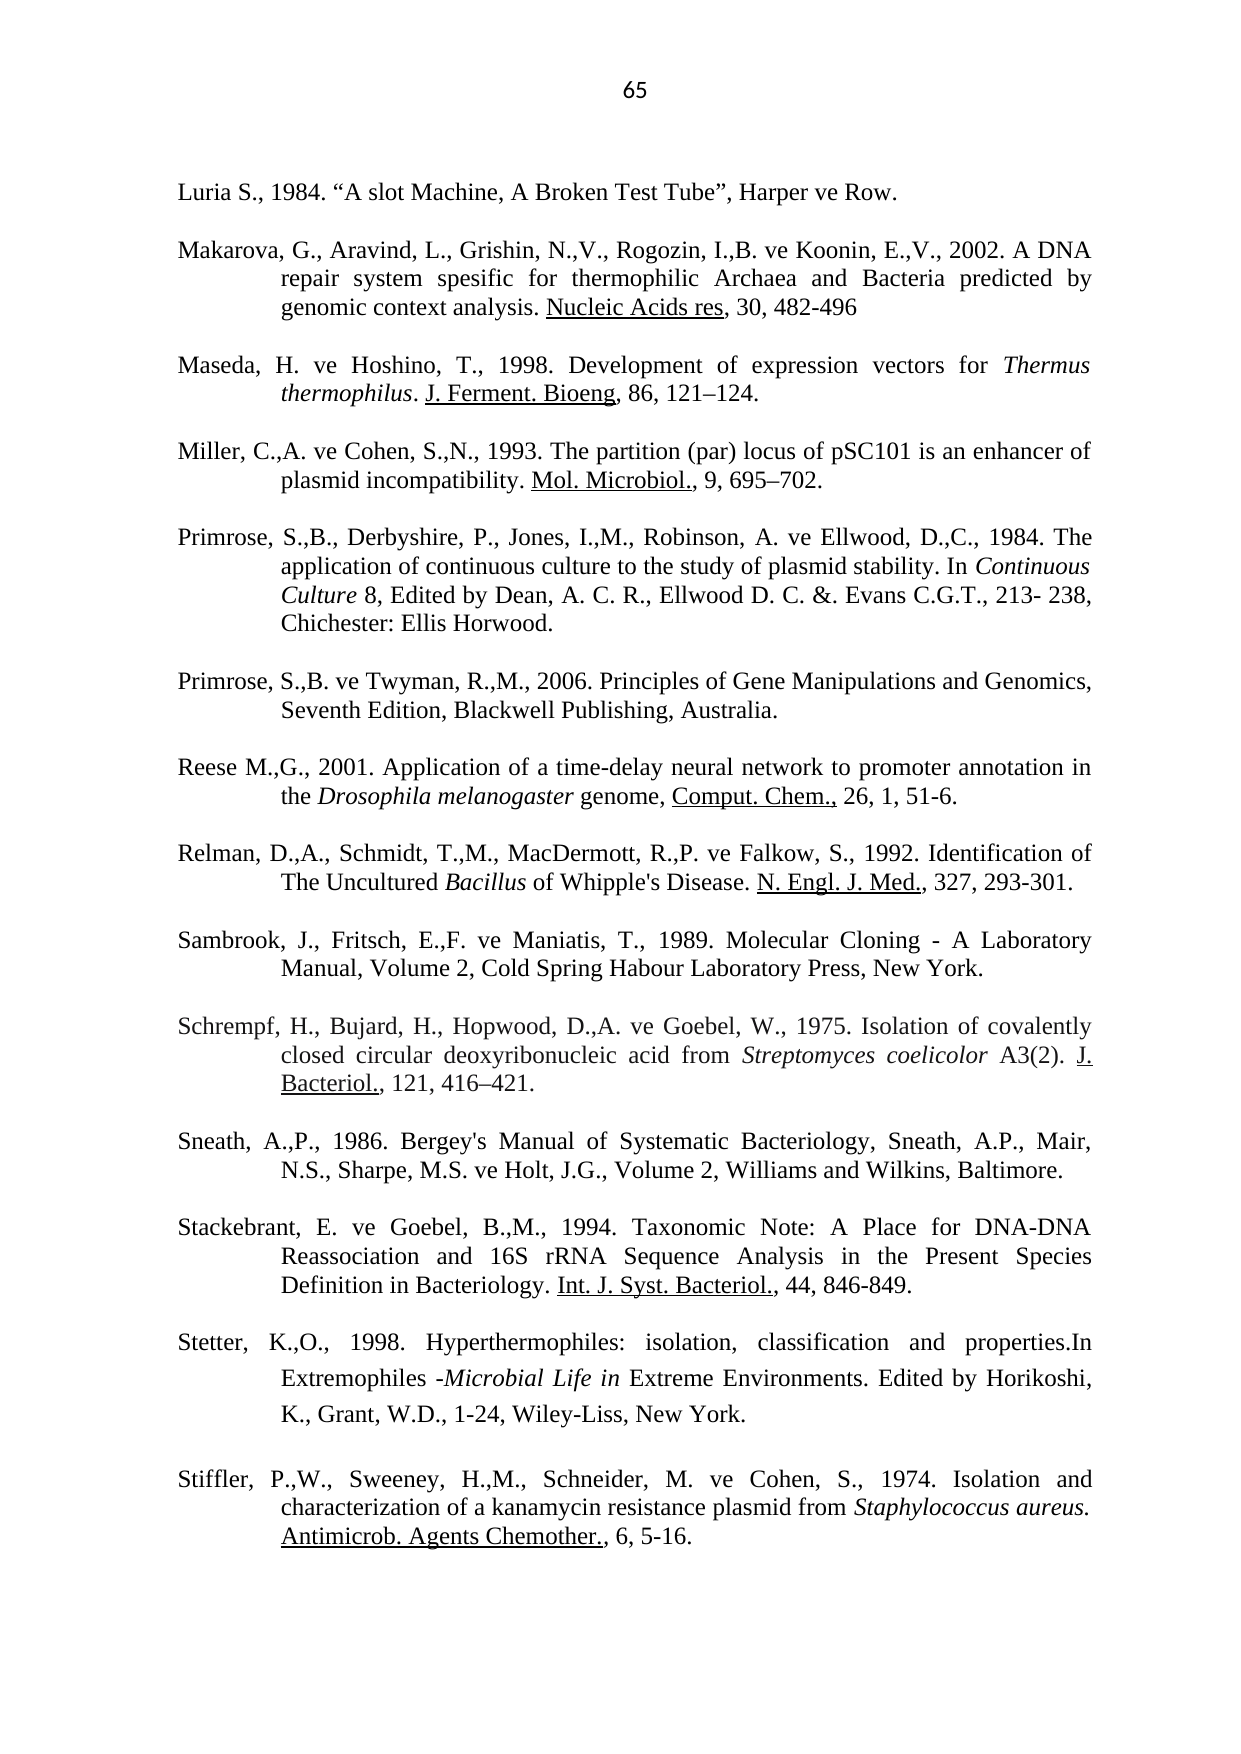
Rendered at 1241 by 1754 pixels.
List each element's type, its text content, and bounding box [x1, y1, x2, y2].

text Relman, D.,A., Schmidt, T.,M., MacDermott, R.,P. ve Falkow, S., 1992. Identification of The Uncultured Bacillus of Whipple's Disease. N. Engl. J. Med., 327, 293-301. [177, 838, 1092, 896]
text Stetter, K.,O., 1998. Hyperthermophiles: isolation, classification and properties.In Extremophiles -Microbial Life in Extreme Environments. Edited by Horikoshi, K., Grant, W.D., 1-24, Wiley-Liss, New York. [177, 1327, 1092, 1435]
text Sambrook, J., Fritsch, E.,F. ve Maniatis, T., 1989. Molecular Cloning - A Laboratory Manual, Volume 2, Cold Spring Habour Laboratory Press, New York. [177, 925, 1092, 982]
text Stackebrant, E. ve Goebel, B.,M., 1994. Taxonomic Note: A Place for DNA-DNA Reassociation and 16S rRNA Sequence Analysis in the Present Species Definition in Bacteriology. Int. J. Syst. Bacteriol., 44, 846-849. [177, 1212, 1092, 1298]
text Makarova, G., Aravind, L., Grishin, N.,V., Rogozin, I.,B. ve Koonin, E.,V., 2002. A DNA repair system spesific for thermophilic Archaea and Bacteria predicted by genomic context analysis. Nucleic Acids res, 30, 482-496 [177, 235, 1092, 321]
text Miller, C.,A. ve Cohen, S.,N., 1993. The partition (par) locus of pSC101 is an enhancer of plasmid incompatibility. Mol. Microbiol., 9, 695–702. [177, 436, 1092, 493]
text Sneath, A.,P., 1986. Bergey's Manual of Systematic Bacteriology, Sneath, A.P., Mair, N.S., Sharpe, M.S. ve Holt, J.G., Volume 2, Williams and Wilkins, Baltimore. [177, 1126, 1092, 1183]
text Maseda, H. ve Hoshino, T., 1998. Development of expression vectors for Thermus thermophilus. J. Ferment. Bioeng, 86, 121–124. [177, 350, 1092, 407]
text Luria S., 1984. “A slot Machine, A Broken Test Tube”, Harper ve Row. [177, 177, 1092, 206]
text Reese M.,G., 2001. Application of a time-delay neural network to promoter annotation in the Drosophila melanogaster genome, Comput. Chem., 26, 1, 51-6. [177, 752, 1092, 810]
text Primrose, S.,B., Derbyshire, P., Jones, I.,M., Robinson, A. ve Ellwood, D.,C., 1984. The application of continuous culture to the study of plasmid stability. In Continuous Culture 8, Edited by Dean, A. C. R., Ellwood D. C. &. Evans C.G.T., 213- 238, Chichester: Ellis Horwood. [177, 522, 1092, 637]
text Schrempf, H., Bujard, H., Hopwood, D.,A. ve Goebel, W., 1975. Isolation of covalently closed circular deoxyribonucleic acid from Streptomyces coelicolor A3(2). J. Bacteriol., 121, 416–421. [177, 1011, 1092, 1097]
text Primrose, S.,B. ve Twyman, R.,M., 2006. Principles of Gene Manipulations and Genomics, Seventh Edition, Blackwell Publishing, Australia. [177, 666, 1092, 723]
text Stiffler, P.,W., Sweeney, H.,M., Schneider, M. ve Cohen, S., 1974. Isolation and characterization of a kanamycin resistance plasmid from Staphylococcus aureus. Antimicrob. Agents Chemother., 6, 5-16. [177, 1464, 1092, 1550]
